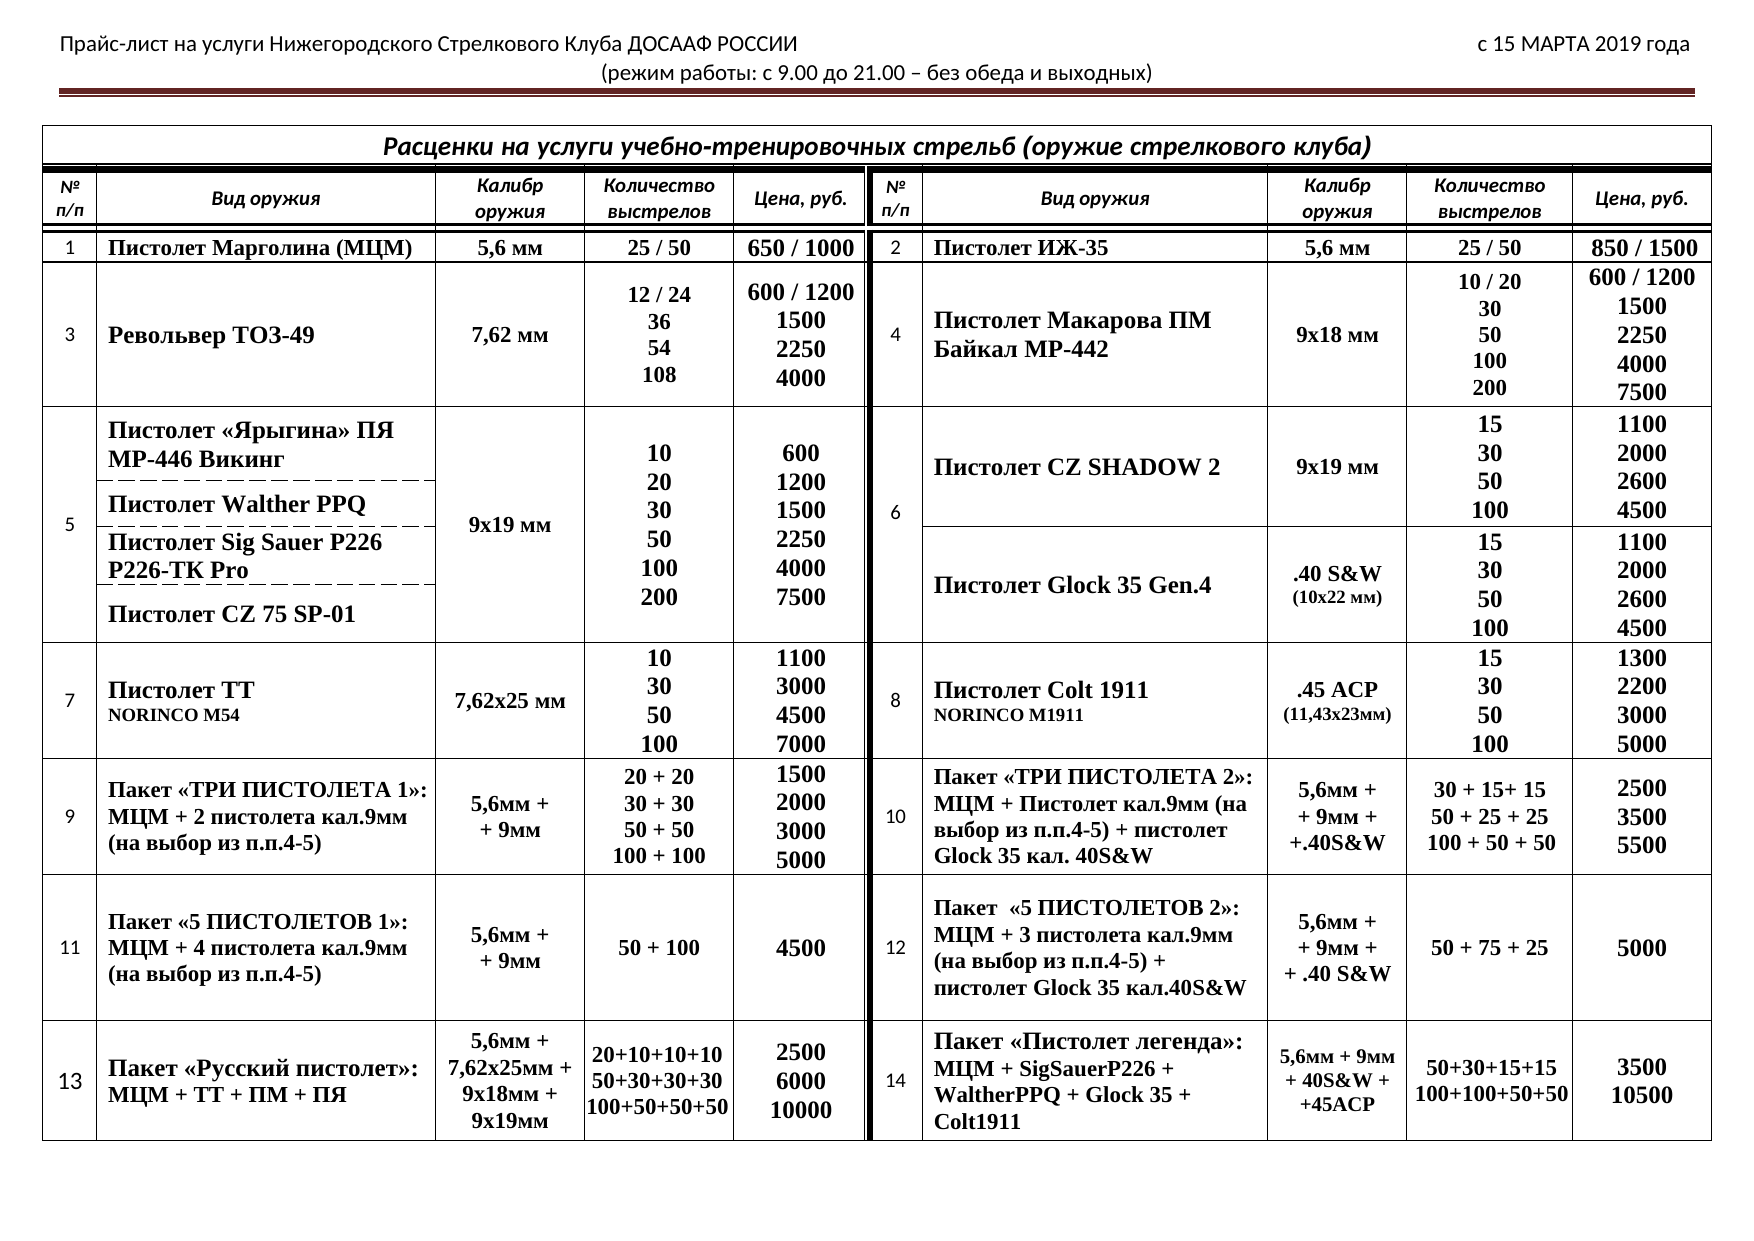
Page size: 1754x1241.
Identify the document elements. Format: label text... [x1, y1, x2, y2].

table_cell № п/п [43, 173, 96, 223]
table_cell Пистолет CZ SHADOW 2 [923, 407, 1267, 526]
table_cell 11 [43, 875, 96, 1020]
table_cell 10 20 30 50 100 200 [585, 407, 733, 642]
table_cell 7,62 мм [436, 263, 584, 406]
table_cell 650 / 1000 [734, 223, 868, 261]
table_cell 10 [873, 759, 922, 874]
table_cell 9х19 мм [1268, 407, 1406, 526]
table_cell 600 / 1200 1500 2250 4000 [734, 263, 864, 406]
table_cell 2500 3500 5500 [1573, 759, 1711, 874]
table_cell Количество выстрелов [585, 173, 733, 223]
table_cell 1100 2000 2600 4500 [1573, 527, 1711, 642]
table_cell Цена, руб. [1573, 173, 1711, 223]
table_cell Калибр оружия [436, 173, 584, 223]
table_cell 15 30 50 100 [1407, 407, 1572, 526]
table_cell 14 [873, 1021, 922, 1140]
table_cell 2500 6000 10000 [734, 1021, 864, 1140]
table_cell Пакет «ТРИ ПИСТОЛЕТА 1»: МЦМ + 2 пистолета кал.9мм (на выбор из п.п.4-5) [97, 759, 435, 874]
table_cell Пистолет Sig Sauer Р226 Р226-ТК Pro [97, 526, 435, 584]
table_cell 30 + 15+ 15 50 + 25 + 25 100 + 50 + 50 [1407, 759, 1572, 874]
table_cell 10 / 20 30 50 100 200 [1407, 263, 1572, 406]
table_cell 5,6мм + + 9мм + +.40S&W [1268, 759, 1406, 874]
table_cell 5000 [1573, 875, 1711, 1020]
table_cell Пистолет Марголина (МЦМ) [97, 233, 435, 261]
table_cell Пистолет Colt 1911 NORINCO M1911 [923, 643, 1267, 758]
table_cell .40 S&W (10х22 мм) [1268, 527, 1406, 642]
table_cell 1100 3000 4500 7000 [734, 643, 864, 758]
table_cell 8 [873, 643, 922, 758]
table_cell 4 [873, 263, 922, 406]
table_cell Пакет «Пистолет легенда»: МЦМ + SigSauerP226 + WaltherPPQ + Glock 35 + Colt1911 [923, 1021, 1267, 1140]
table_cell Пистолет ТТ NORINCO M54 [97, 643, 435, 758]
table_cell Вид оружия [923, 173, 1267, 223]
table_cell 9 [43, 759, 96, 874]
table_cell 13 [43, 1021, 96, 1140]
table_cell 5,6мм + + 9мм [436, 875, 584, 1020]
table_cell Пистолет Glock 35 Gen.4 [923, 527, 1267, 642]
table_cell 7 [43, 643, 96, 758]
table_cell 12 / 24 36 54 108 [585, 263, 733, 406]
table_cell 5,6мм + + 9мм [436, 759, 584, 874]
table_cell Пакет «5 ПИСТОЛЕТОВ 1»: МЦМ + 4 пистолета кал.9мм (на выбор из п.п.4-5) [97, 875, 435, 1020]
table_cell 20 + 20 30 + 30 50 + 50 100 + 100 [585, 759, 733, 874]
table_cell 1500 2000 3000 5000 [734, 759, 864, 874]
table_cell Пистолет Макарова ПМ Байкал МР-442 [923, 263, 1267, 406]
table_cell 50 + 75 + 25 [1407, 875, 1572, 1020]
table_cell Количество выстрелов [1407, 173, 1572, 223]
table_cell 9х19 мм [436, 407, 584, 642]
table_cell 50 + 100 [585, 875, 733, 1020]
table_cell 850 / 1500 [1573, 233, 1711, 261]
table_cell 5,6 мм [1268, 233, 1406, 261]
table_cell Пакет «Русский пистолет»: МЦМ + ТТ + ПМ + ПЯ [97, 1021, 435, 1140]
table_cell Вид оружия [97, 173, 435, 223]
table_cell 1300 2200 3000 5000 [1573, 643, 1711, 758]
table_cell 2 [873, 233, 922, 261]
table_cell Пистолет Walther PPQ [97, 480, 435, 526]
table_cell 5,6 мм [436, 233, 584, 261]
table_cell 15 30 50 100 [1407, 527, 1572, 642]
table_cell Пистолет CZ 75 SP-01 [97, 584, 435, 642]
table_cell Пакет «5 ПИСТОЛЕТОВ 2»: МЦМ + 3 пистолета кал.9мм (на выбор из п.п.4-5) + пистолет Glock 35 кал.40S&W [923, 875, 1267, 1020]
table_header Расценки на услуги учебно-тренировочных стрельб (оружие стрелкового клуба) [43, 126, 1711, 163]
table_cell Пакет «ТРИ ПИСТОЛЕТА 2»: МЦМ + Пистолет кал.9мм (на выбор из п.п.4-5) + пистолет Glock 35 кал. 40S&W [923, 759, 1267, 874]
table_cell 4500 [734, 875, 864, 1020]
table_cell 5,6мм + + 9мм + + .40 S&W [1268, 875, 1406, 1020]
table_cell 20+10+10+10 50+30+30+30 100+50+50+50 [585, 1021, 733, 1140]
table_cell 15 30 50 100 [1407, 643, 1572, 758]
table_cell Цена, руб. [734, 173, 864, 223]
table_cell 1100 2000 2600 4500 [1573, 407, 1711, 526]
table_cell 12 [873, 875, 922, 1020]
table_cell 9х18 мм [1268, 263, 1406, 406]
table_cell 5 [43, 407, 96, 642]
table_cell Револьвер ТОЗ-49 [97, 263, 435, 406]
table_cell 3 [43, 263, 96, 406]
table_cell 600 / 1200 1500 2250 4000 7500 [1573, 263, 1711, 406]
table_cell 5,6мм + 7,62х25мм + 9х18мм + 9х19мм [436, 1021, 584, 1140]
table_cell 25 / 50 [1407, 233, 1572, 261]
table_cell Пистолет «Ярыгина» ПЯ МР-446 Викинг [97, 407, 435, 480]
table_cell .45 AСР (11,43х23мм) [1268, 643, 1406, 758]
table_cell 1 [43, 233, 96, 261]
table_cell 25 / 50 [585, 233, 733, 261]
table_cell 50+30+15+15 100+100+50+50 [1407, 1021, 1572, 1140]
table_cell 5,6мм + 9мм + 40S&W + +45ACP [1268, 1021, 1406, 1140]
table_cell Калибр оружия [1268, 173, 1406, 223]
table_cell 3500 10500 [1573, 1021, 1711, 1140]
table_cell 7,62х25 мм [436, 643, 584, 758]
table_cell 10 30 50 100 [585, 643, 733, 758]
table_cell № п/п [873, 173, 922, 223]
table_cell Пистолет ИЖ-35 [923, 233, 1267, 261]
table_cell 6 [873, 407, 922, 642]
table_cell 600 1200 1500 2250 4000 7500 [734, 407, 864, 642]
